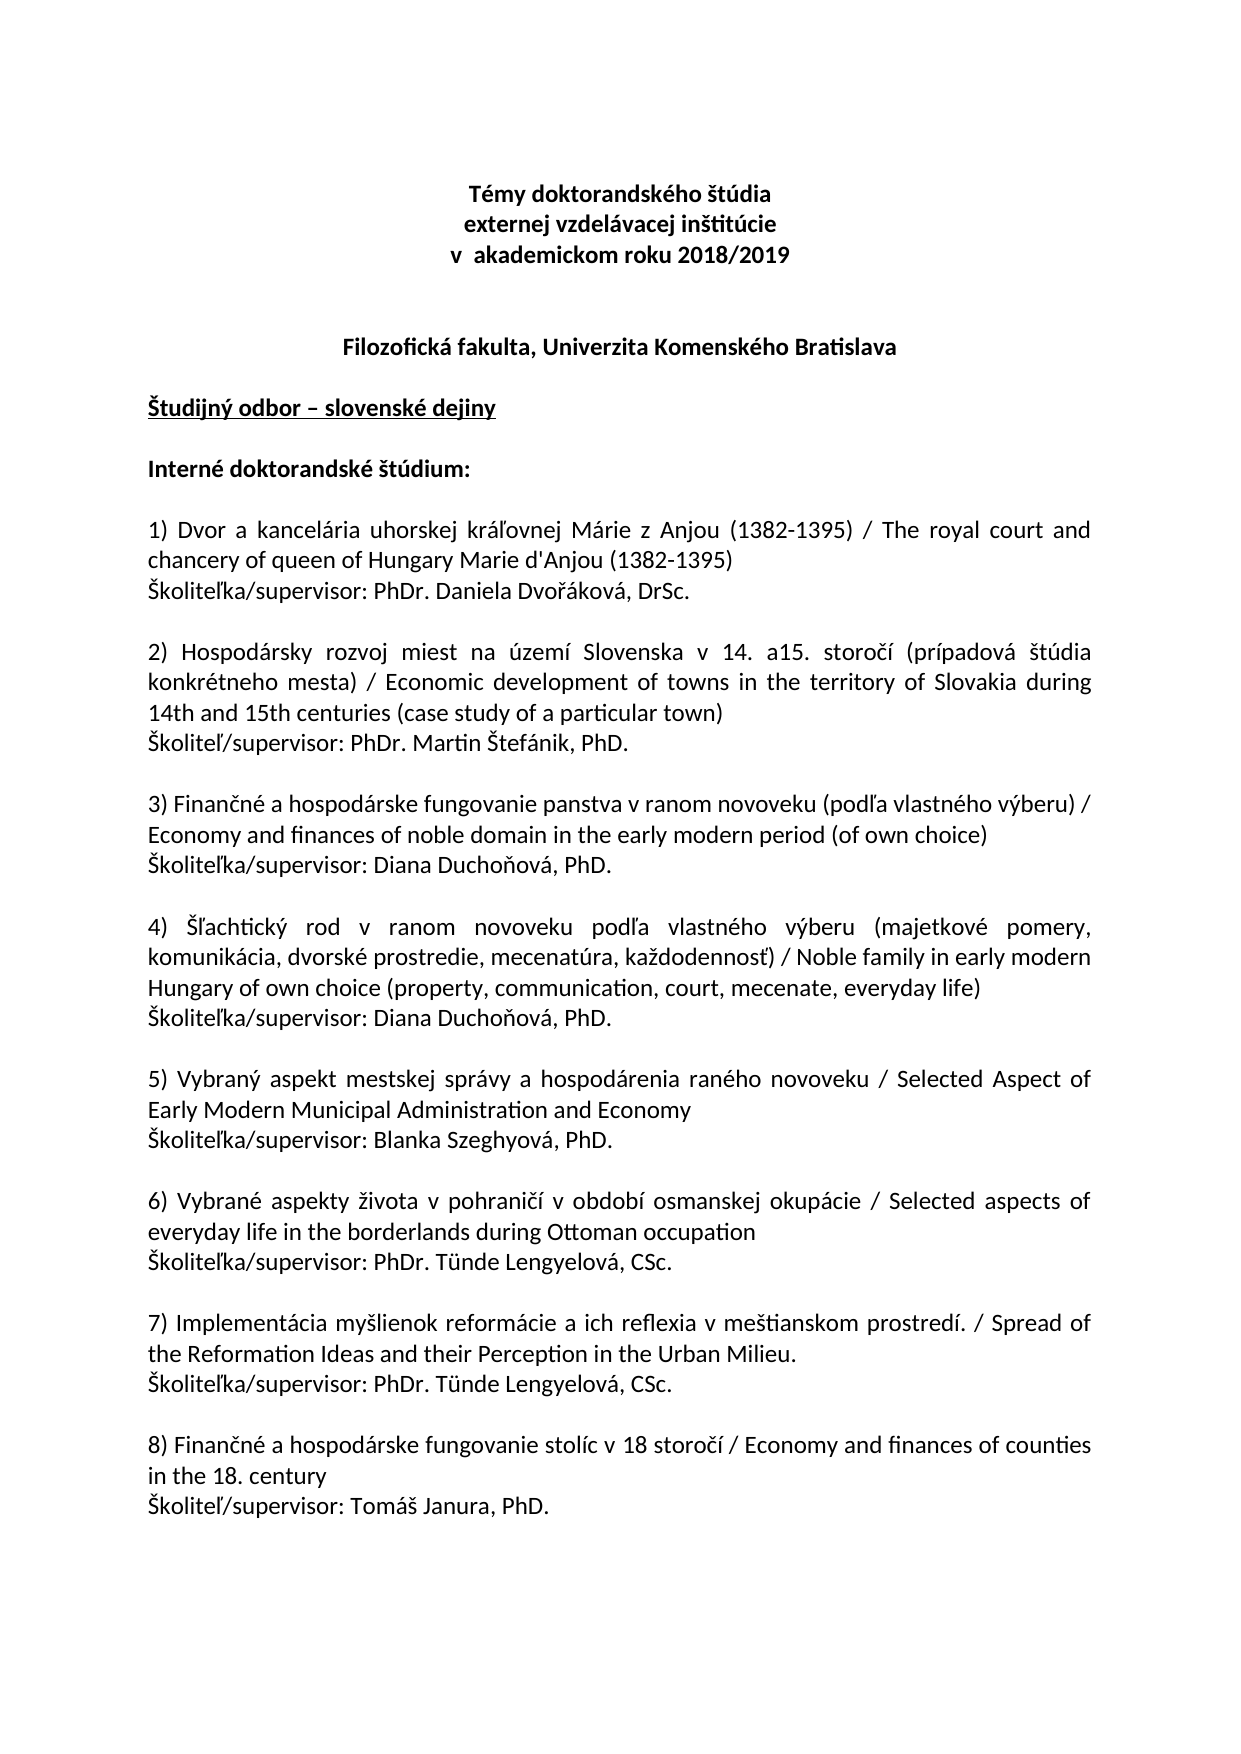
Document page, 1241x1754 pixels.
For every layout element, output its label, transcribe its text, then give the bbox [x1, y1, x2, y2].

text 6) Vybrané aspekty života v pohraničí v období osmanskej okupácie / Selected aspects of everyday life in the borderlands during Ottoman occupation [148, 1185, 1093, 1246]
text Filozofická fakulta, Univerzita Komenského Bratislava [148, 331, 1093, 361]
text Témy doktorandského štúdia [148, 178, 1093, 209]
text Školiteľka/supervisor: Diana Duchoňová, PhD. [148, 849, 1093, 880]
text Študijný odbor – slovenské dejiny [148, 392, 1093, 422]
text 7) Implementácia myšlienok reformácie a ich reflexia v meštianskom prostredí. / Spread of the Reformation Ideas and their Perception in the Urban Milieu. [148, 1307, 1093, 1368]
text 4) Šľachtický rod v ranom novoveku podľa vlastného výberu (majetkové pomery, komunikácia, dvorské prostredie, mecenatúra, každodennosť) / Noble family in early modern Hungary of own choice (property, communication, court, mecenate, everyday life) [148, 911, 1093, 1002]
text Školiteľ/supervisor: PhDr. Martin Štefánik, PhD. [148, 727, 1093, 758]
text 3) Finančné a hospodárske fungovanie panstva v ranom novoveku (podľa vlastného výberu) / Economy and finances of noble domain in the early modern period (of own choice) [148, 788, 1093, 849]
text 5) Vybraný aspekt mestskej správy a hospodárenia raného novoveku / Selected Aspect of Early Modern Municipal Administration and Economy [148, 1063, 1093, 1124]
text externej vzdelávacej inštitúcie [148, 209, 1093, 239]
text 8) Finančné a hospodárske fungovanie stolíc v 18 storočí / Economy and finances of counties in the 18. century [148, 1429, 1093, 1491]
text 1) Dvor a kancelária uhorskej kráľovnej Márie z Anjou (1382-1395) / The royal court and chancery of queen of Hungary Marie d'Anjou (1382-1395) [148, 514, 1093, 575]
text Školiteľka/supervisor: PhDr. Daniela Dvořáková, DrSc. [148, 575, 1093, 605]
text v akademickom roku 2018/2019 [148, 239, 1093, 270]
text Interné doktorandské štúdium: [148, 453, 1093, 483]
text Školiteľka/supervisor: PhDr. Tünde Lengyelová, CSc. [148, 1246, 1093, 1277]
text Školiteľ/supervisor: Tomáš Janura, PhD. [148, 1491, 1093, 1521]
text Školiteľka/supervisor: Diana Duchoňová, PhD. [148, 1002, 1093, 1033]
text Školiteľka/supervisor: Blanka Szeghyová, PhD. [148, 1124, 1093, 1155]
text Školiteľka/supervisor: PhDr. Tünde Lengyelová, CSc. [148, 1368, 1093, 1399]
text 2) Hospodársky rozvoj miest na území Slovenska v 14. a15. storočí (prípadová štúdia konkrétneho mesta) / Economic development of towns in the territory of Slovakia during 14th and 15th centuries (case study of a particular town) [148, 636, 1093, 727]
